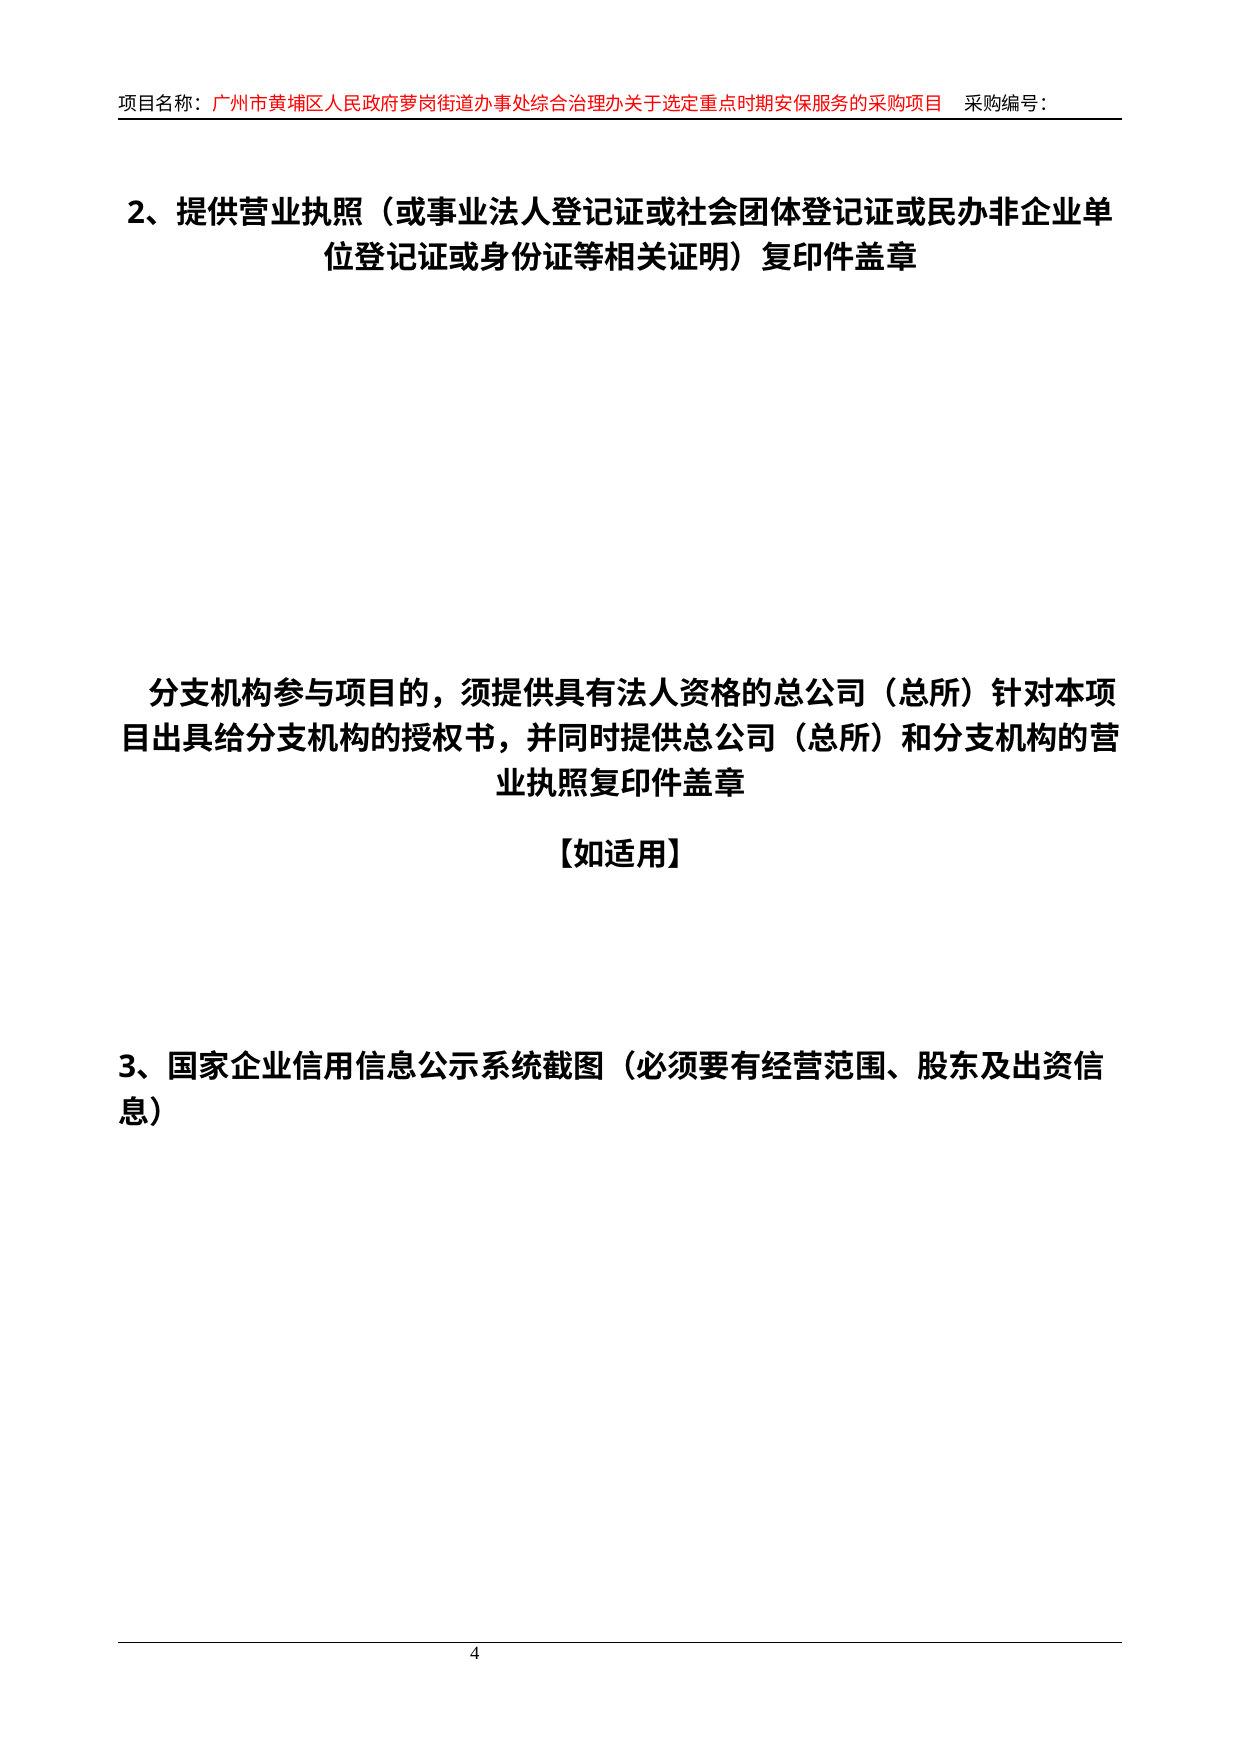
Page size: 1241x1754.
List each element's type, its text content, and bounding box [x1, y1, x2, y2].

text 2、提供营业执照（或事业法人登记证或社会团体登记证或民办非企业单位登记证或身份证等相关证明）复印件盖章 [118, 187, 1122, 278]
text 分支机构参与项目的，须提供具有法人资格的总公司（总所）针对本项目出具给分支机构的授权书，并同时提供总公司（总所）和分支机构的营业执照复印件盖章 [118, 668, 1122, 804]
text 【如适用】 [118, 829, 1122, 874]
text 3、国家企业信用信息公示系统截图（必须要有经营范围、股东及出资信息） [118, 1042, 1122, 1132]
